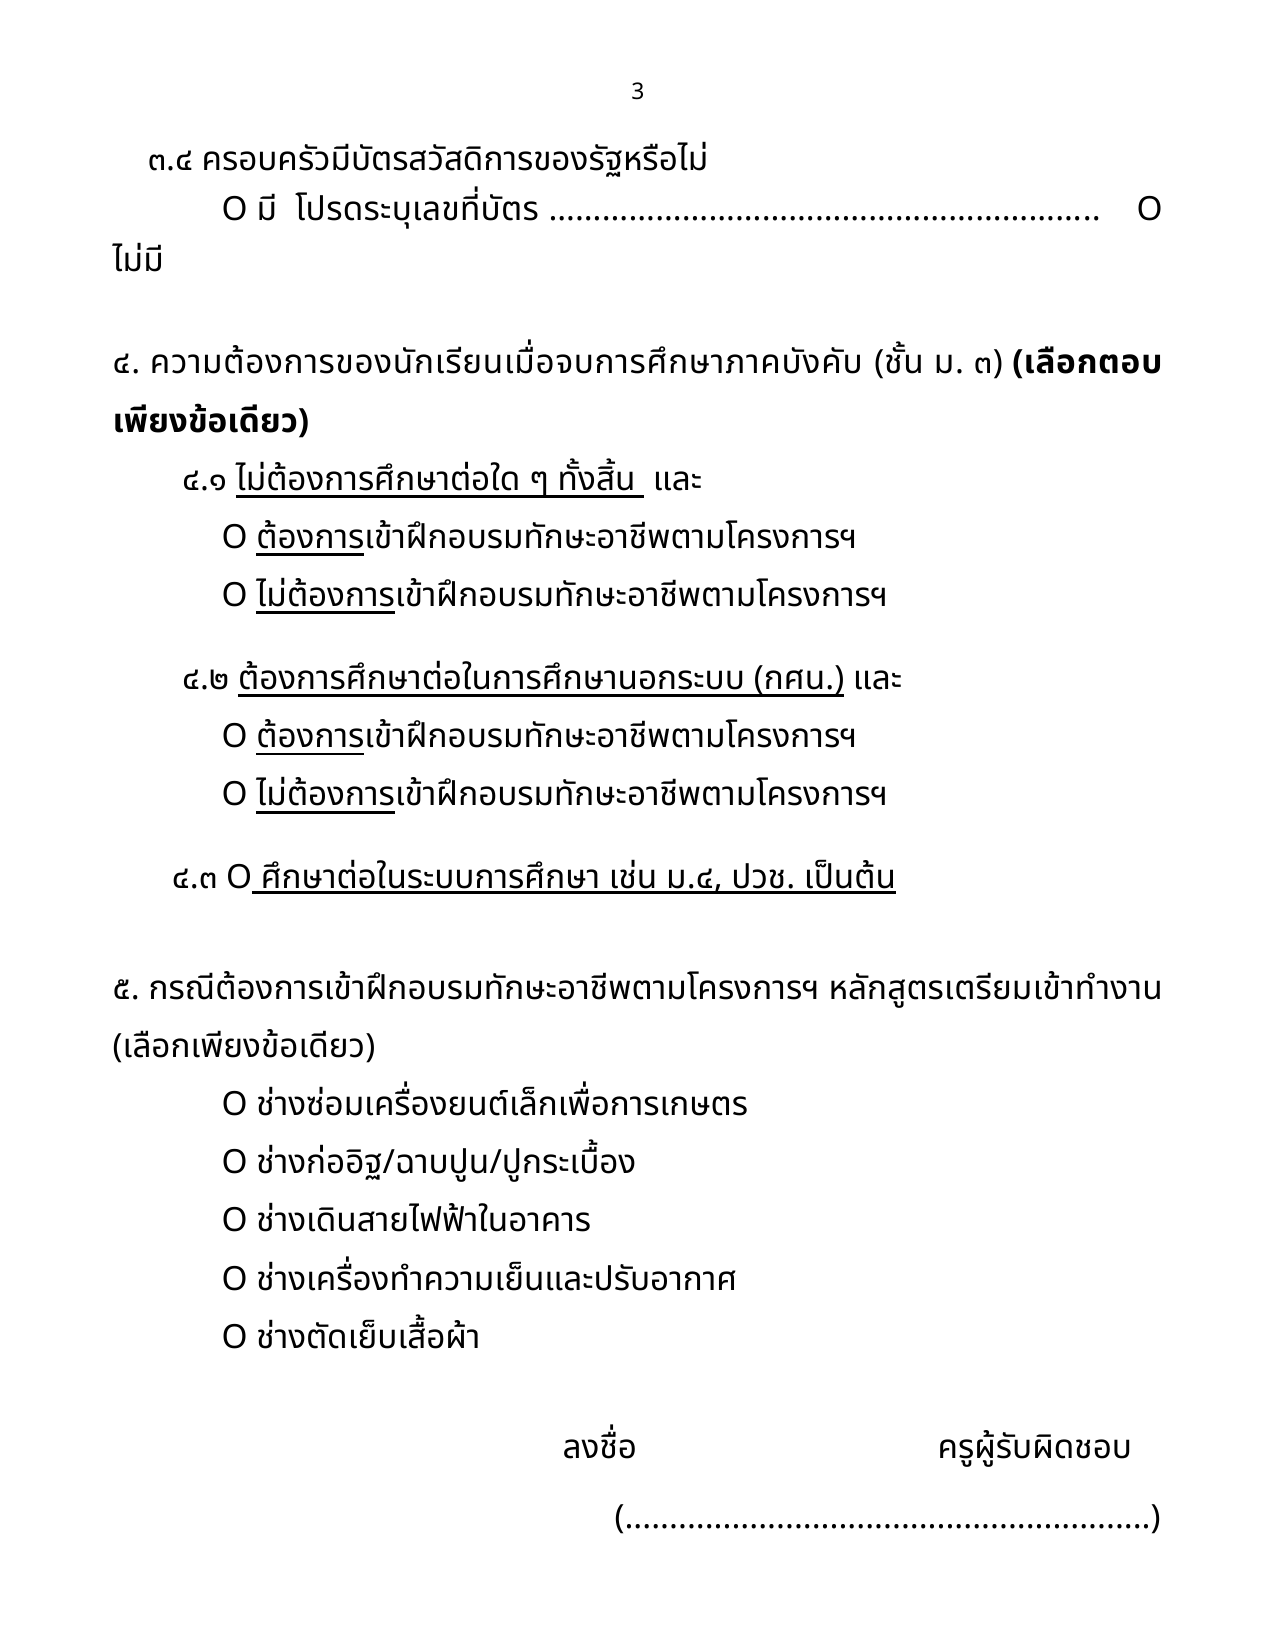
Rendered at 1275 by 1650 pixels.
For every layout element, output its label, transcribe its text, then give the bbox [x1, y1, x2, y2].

text ลงชื่อ ครูผู้รับผิดชอบ [112, 1423, 1162, 1473]
text ๕. กรณีต้องการเข้าฝึกอบรมทักษะอาชีพตามโครงการฯ หลักสูตรเตรียมเข้าทำงาน (เลือกเพียงข้อเดียว) [112, 964, 1162, 1072]
text ๔.๒ ต้องการศึกษาต่อในการศึกษานอกระบบ (กศน.) และ [112, 654, 1162, 704]
text O ช่างเครื่องทำความเย็นและปรับอากาศ [112, 1254, 1162, 1305]
text ๔.๓ O ศึกษาต่อในระบบการศึกษา เช่น ม.๔, ปวช. เป็นต้น [112, 853, 1162, 904]
text O มี โปรดระบุเลขที่บัตร …………………………………………………….. O ไม่มี [112, 185, 1162, 286]
text O ไม่ต้องการเข้าฝึกอบรมทักษะอาชีพตามโครงการฯ [112, 770, 1162, 821]
text ๔.๑ ไม่ต้องการศึกษาต่อใด ๆ ทั้งสิ้น และ [112, 454, 1162, 505]
text ๔. ความต้องการของนักเรียนเมื่อจบการศึกษาภาคบังคับ (ชั้น ม. ๓) (เลือกตอบเพียงข้อเดียว) [112, 338, 1162, 447]
text O ต้องการเข้าฝึกอบรมทักษะอาชีพตามโครงการฯ [112, 712, 1162, 763]
text O ช่างเดินสายไฟฟ้าในอาคาร [112, 1196, 1162, 1247]
text O ช่างตัดเย็บเสื้อผ้า [112, 1312, 1162, 1363]
text O ไม่ต้องการเข้าฝึกอบรมทักษะอาชีพตามโครงการฯ [112, 571, 1162, 621]
text O ช่างก่ออิฐ/ฉาบปูน/ปูกระเบื้อง [112, 1138, 1162, 1189]
text O ต้องการเข้าฝึกอบรมทักษะอาชีพตามโครงการฯ [112, 513, 1162, 563]
text O ช่างซ่อมเครื่องยนต์เล็กเพื่อการเกษตร [112, 1080, 1162, 1131]
text ๓.๔ ครอบครัวมีบัตรสวัสดิการของรัฐหรือไม่ [112, 134, 1162, 185]
text (...........................................................) [112, 1493, 1162, 1538]
